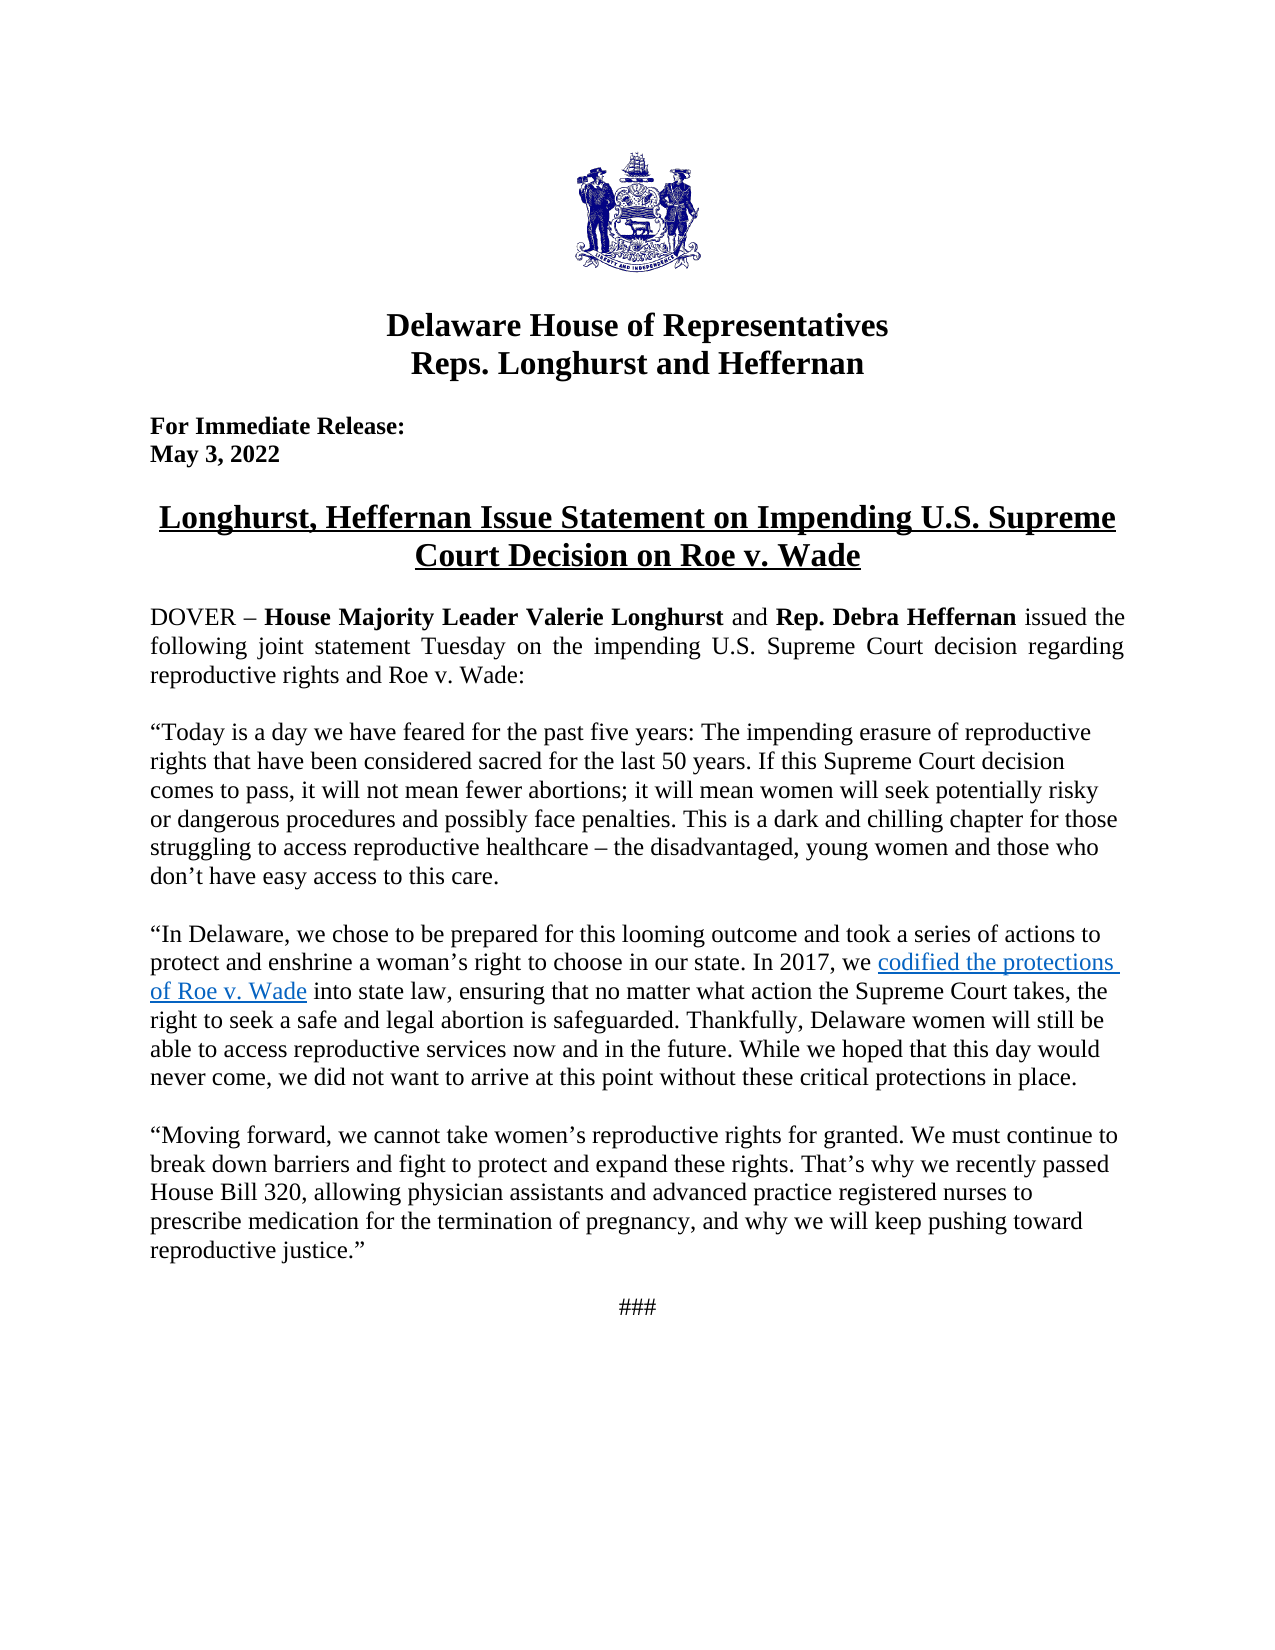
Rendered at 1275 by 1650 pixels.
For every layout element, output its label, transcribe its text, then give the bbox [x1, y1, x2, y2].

text Reps. Longhurst and Heffernan [150, 344, 1125, 382]
text DOVER – House Majority Leader Valerie Longhurst and Rep. Debra Heffernan issued the following joint statement Tuesday on the impending U.S. Supreme Court decision regarding reproductive rights and Roe v. Wade: [150, 602, 1125, 689]
text “Today is a day we have feared for the past five years: The impending erasure of reproductive rights that have been considered sacred for the last 50 years. If this Supreme Court decision comes to pass, it will not mean fewer abortions; it will mean women will seek potentially risky or dangerous procedures and possibly face penalties. This is a dark and chilling chapter for those struggling to access reproductive healthcare – the disadvantaged, young women and those who don’t have easy access to this care. [150, 717, 1125, 890]
picture [572, 150, 703, 277]
text May 3, 2022 [150, 439, 1125, 468]
text For Immediate Release: [150, 411, 1125, 439]
text “Moving forward, we cannot take women’s reproductive rights for granted. We must continue to break down barriers and fight to protect and expand these rights. That’s why we recently passed House Bill 320, allowing physician assistants and advanced practice registered nurses to prescribe medication for the termination of pregnancy, and why we will keep pushing toward reproductive justice.” [150, 1120, 1125, 1264]
text Longhurst, Heffernan Issue Statement on Impending U.S. Supreme Court Decision on Roe v. Wade [150, 497, 1125, 574]
text Delaware House of Representatives [150, 305, 1125, 344]
text ### [150, 1292, 1125, 1321]
text “In Delaware, we chose to be prepared for this looming outcome and took a series of actions to protect and enshrine a woman’s right to choose in our state. In 2017, we codified the protections of Roe v. Wade into state law, ensuring that no matter what action the Supreme Court takes, the right to seek a safe and legal abortion is safeguarded. Thankfully, Delaware women will still be able to access reproductive services now and in the future. While we hoped that this day would never come, we did not want to arrive at this point without these critical protections in place. [150, 919, 1125, 1091]
